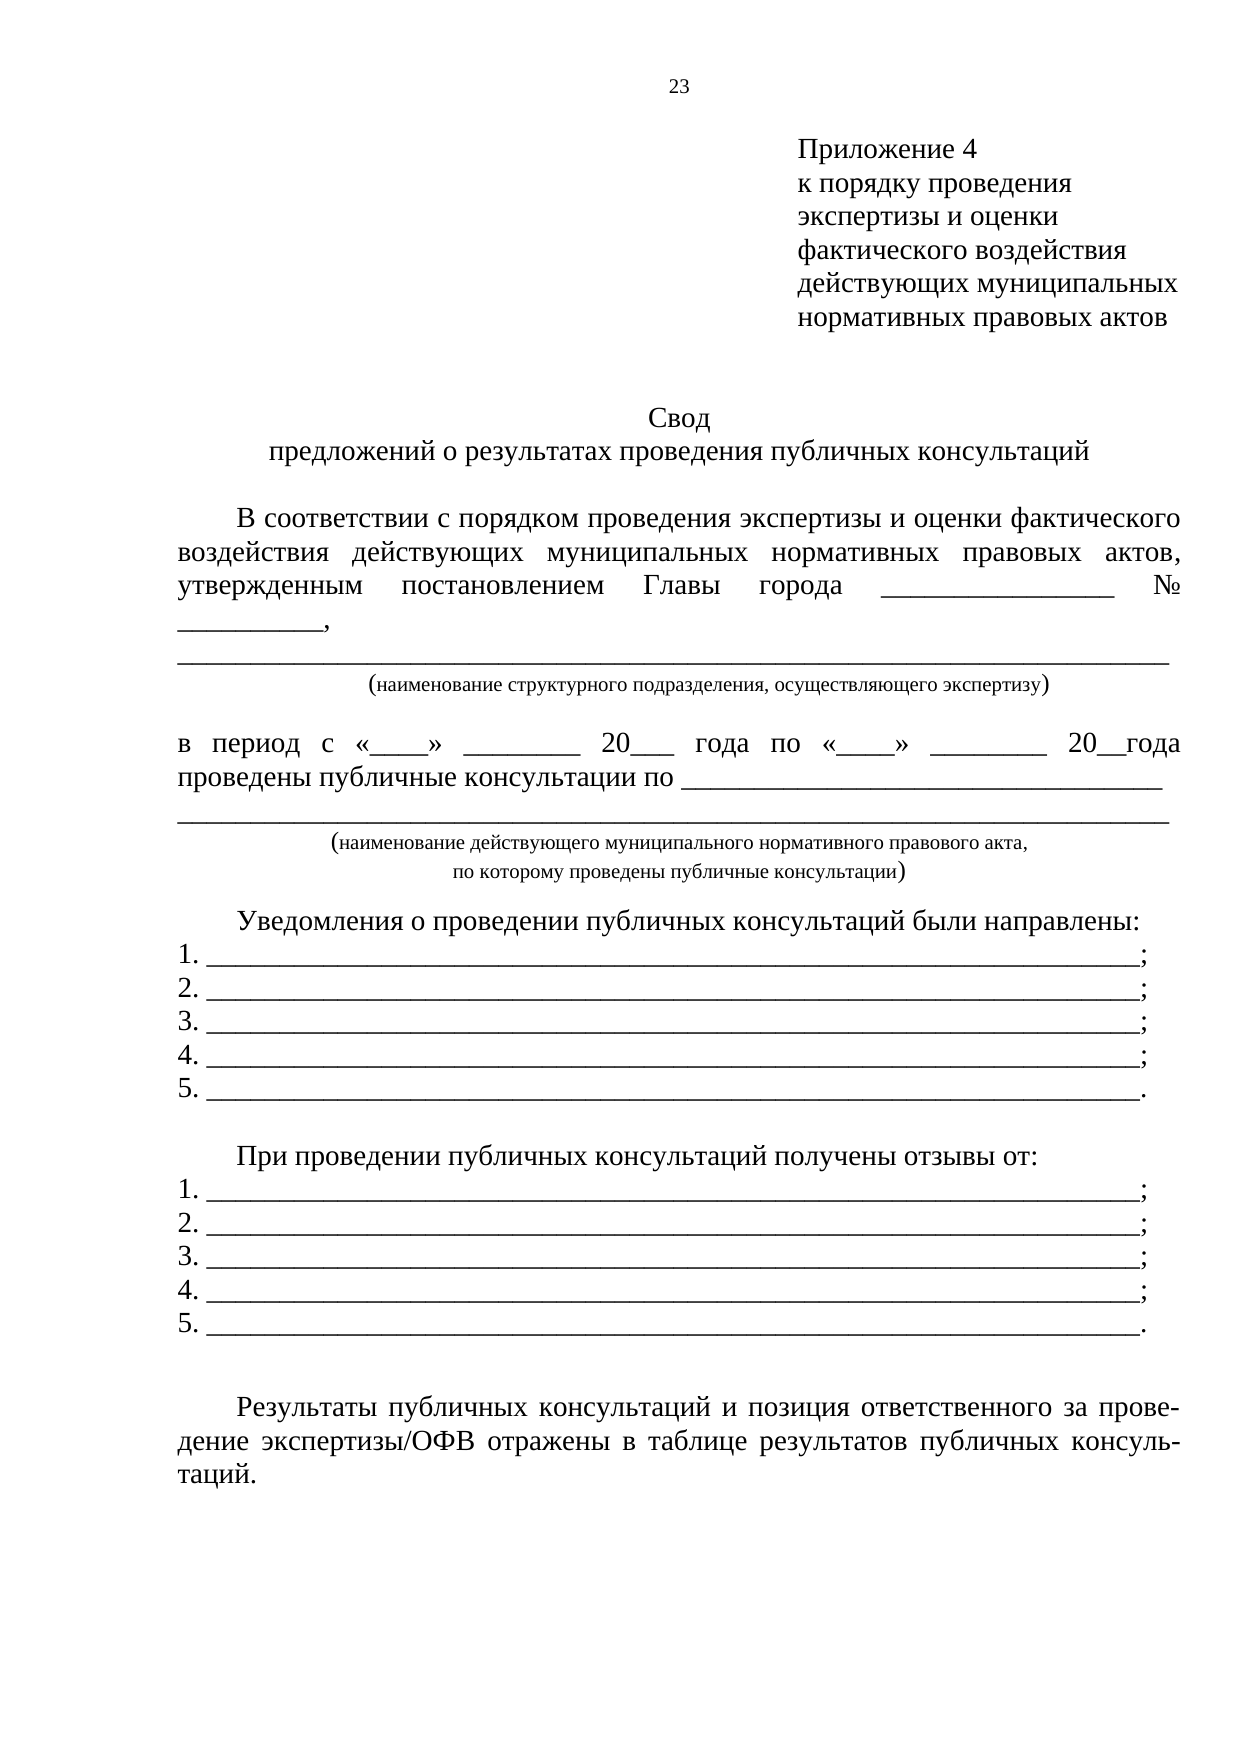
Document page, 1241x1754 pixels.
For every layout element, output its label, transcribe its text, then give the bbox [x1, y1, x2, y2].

text к порядку проведения [797, 165, 1181, 198]
text Уведомления о проведении публичных консультаций были направлены: [177, 903, 1181, 936]
text Свод [177, 400, 1181, 433]
text ____________________________________________________________________ [177, 793, 1181, 826]
text Приложение 4 [797, 131, 1181, 165]
text (наименование структурного подразделения, осуществляющего экспертизу) [177, 668, 1181, 697]
text предложений о результатах проведения публичных консультаций [177, 433, 1181, 467]
text по которому проведены публичные консультации) [177, 855, 1181, 884]
text 5. ________________________________________________________________. [177, 1305, 1181, 1339]
text 5. ________________________________________________________________. [177, 1071, 1181, 1104]
text 2. ________________________________________________________________; [177, 970, 1181, 1003]
text фактического воздействия действующих муниципальных нормативных правовых актов [797, 232, 1181, 333]
text В соответствии с порядком проведения экспертизы и оценки фактического воздействия действующих муниципальных нормативных правовых актов, утвержденным постановлением Главы города ________________ № __________, ____________________________________________________________________ [177, 500, 1181, 668]
text экспертизы и оценки [797, 198, 1181, 232]
text 1. ________________________________________________________________; [177, 936, 1181, 970]
text 1. ________________________________________________________________; [177, 1171, 1181, 1205]
text в период с «____» ________ 20___ года по «____» ________ 20__года проведены публичные консультации по _________________________________ [177, 726, 1181, 793]
text 3. ________________________________________________________________; 4. ________________________________________________________________; [177, 1003, 1181, 1071]
text 3. ________________________________________________________________; 4. ________________________________________________________________; [177, 1238, 1181, 1305]
text 2. ________________________________________________________________; [177, 1205, 1181, 1238]
text При проведении публичных консультаций получены отзывы от: [177, 1138, 1181, 1171]
text (наименование действующего муниципального нормативного правового акта, [177, 826, 1181, 855]
text Результаты публичных консультаций и позиция ответственного за прове- дение экспертизы/ОФВ отражены в таблице результатов публичных консуль- таций. [177, 1389, 1181, 1490]
